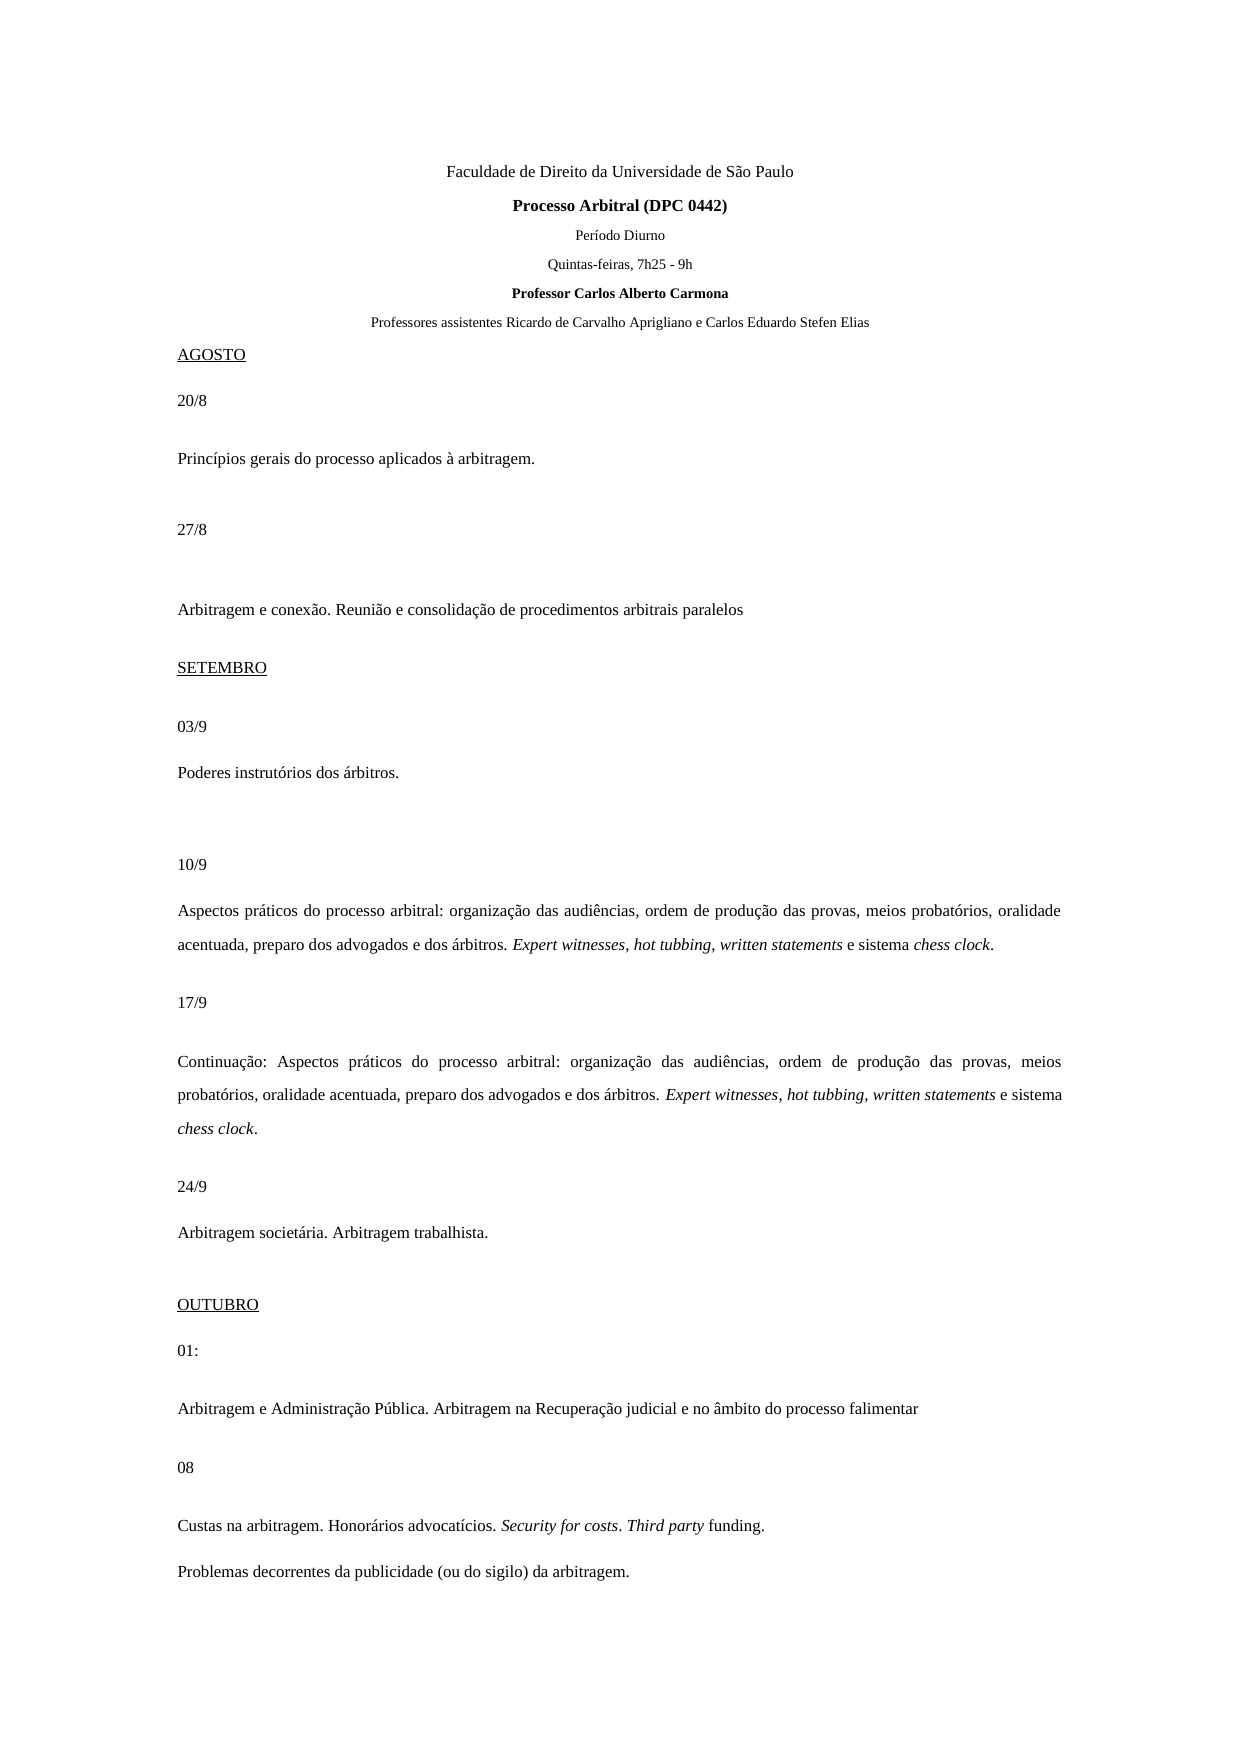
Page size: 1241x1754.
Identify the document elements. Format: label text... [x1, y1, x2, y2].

text SETEMBRO [177, 644, 1063, 678]
text 17/9 [177, 979, 1063, 1012]
text Quintas-feiras, 7h25 - 9h [177, 244, 1063, 272]
text Arbitragem e Administração Pública. Arbitragem na Recuperação judicial e no âmbito do processo falimentar [177, 1385, 1063, 1418]
text 08 [177, 1443, 1063, 1477]
text AGOSTO [177, 330, 1063, 364]
text OUTUBRO [177, 1280, 1063, 1314]
text Aspectos práticos do processo arbitral: organização das audiências, ordem de produção das provas, meios probatórios, oralidade acentuada, preparo dos advogados e dos árbitros. Expert witnesses, hot tubbing, written statements e sistema chess clock. [177, 887, 1063, 954]
text 20/8 [177, 376, 1063, 410]
text Período Diurno [177, 215, 1063, 244]
text Arbitragem societária. Arbitragem trabalhista. [177, 1209, 1063, 1243]
text Continuação: Aspectos práticos do processo arbitral: organização das audiências, ordem de produção das provas, meios probatórios, oralidade acentuada, preparo dos advogados e dos árbitros. Expert witnesses, hot tubbing, written statements e sistema chess clock. [177, 1037, 1063, 1138]
text Professores assistentes Ricardo de Carvalho Aprigliano e Carlos Eduardo Stefen Elias [177, 301, 1063, 330]
text 01: [177, 1326, 1063, 1360]
text Faculdade de Direito da Universidade de São Paulo [177, 148, 1063, 181]
text Processo Arbitral (DPC 0442) [177, 181, 1063, 215]
text Poderes instrutórios dos árbitros. [177, 749, 1063, 782]
text Professor Carlos Alberto Carmona [177, 273, 1063, 301]
text Custas na arbitragem. Honorários advocatícios. Security for costs. Third party funding. [177, 1502, 1063, 1535]
text Princípios gerais do processo aplicados à arbitragem. [177, 435, 1063, 468]
text Arbitragem e conexão. Reunião e consolidação de procedimentos arbitrais paralelos [177, 586, 1063, 619]
text Problemas decorrentes da publicidade (ou do sigilo) da arbitragem. [177, 1548, 1063, 1581]
text 27/8 [177, 506, 1063, 539]
text 03/9 [177, 703, 1063, 736]
text 24/9 [177, 1163, 1063, 1197]
text 10/9 [177, 841, 1063, 874]
